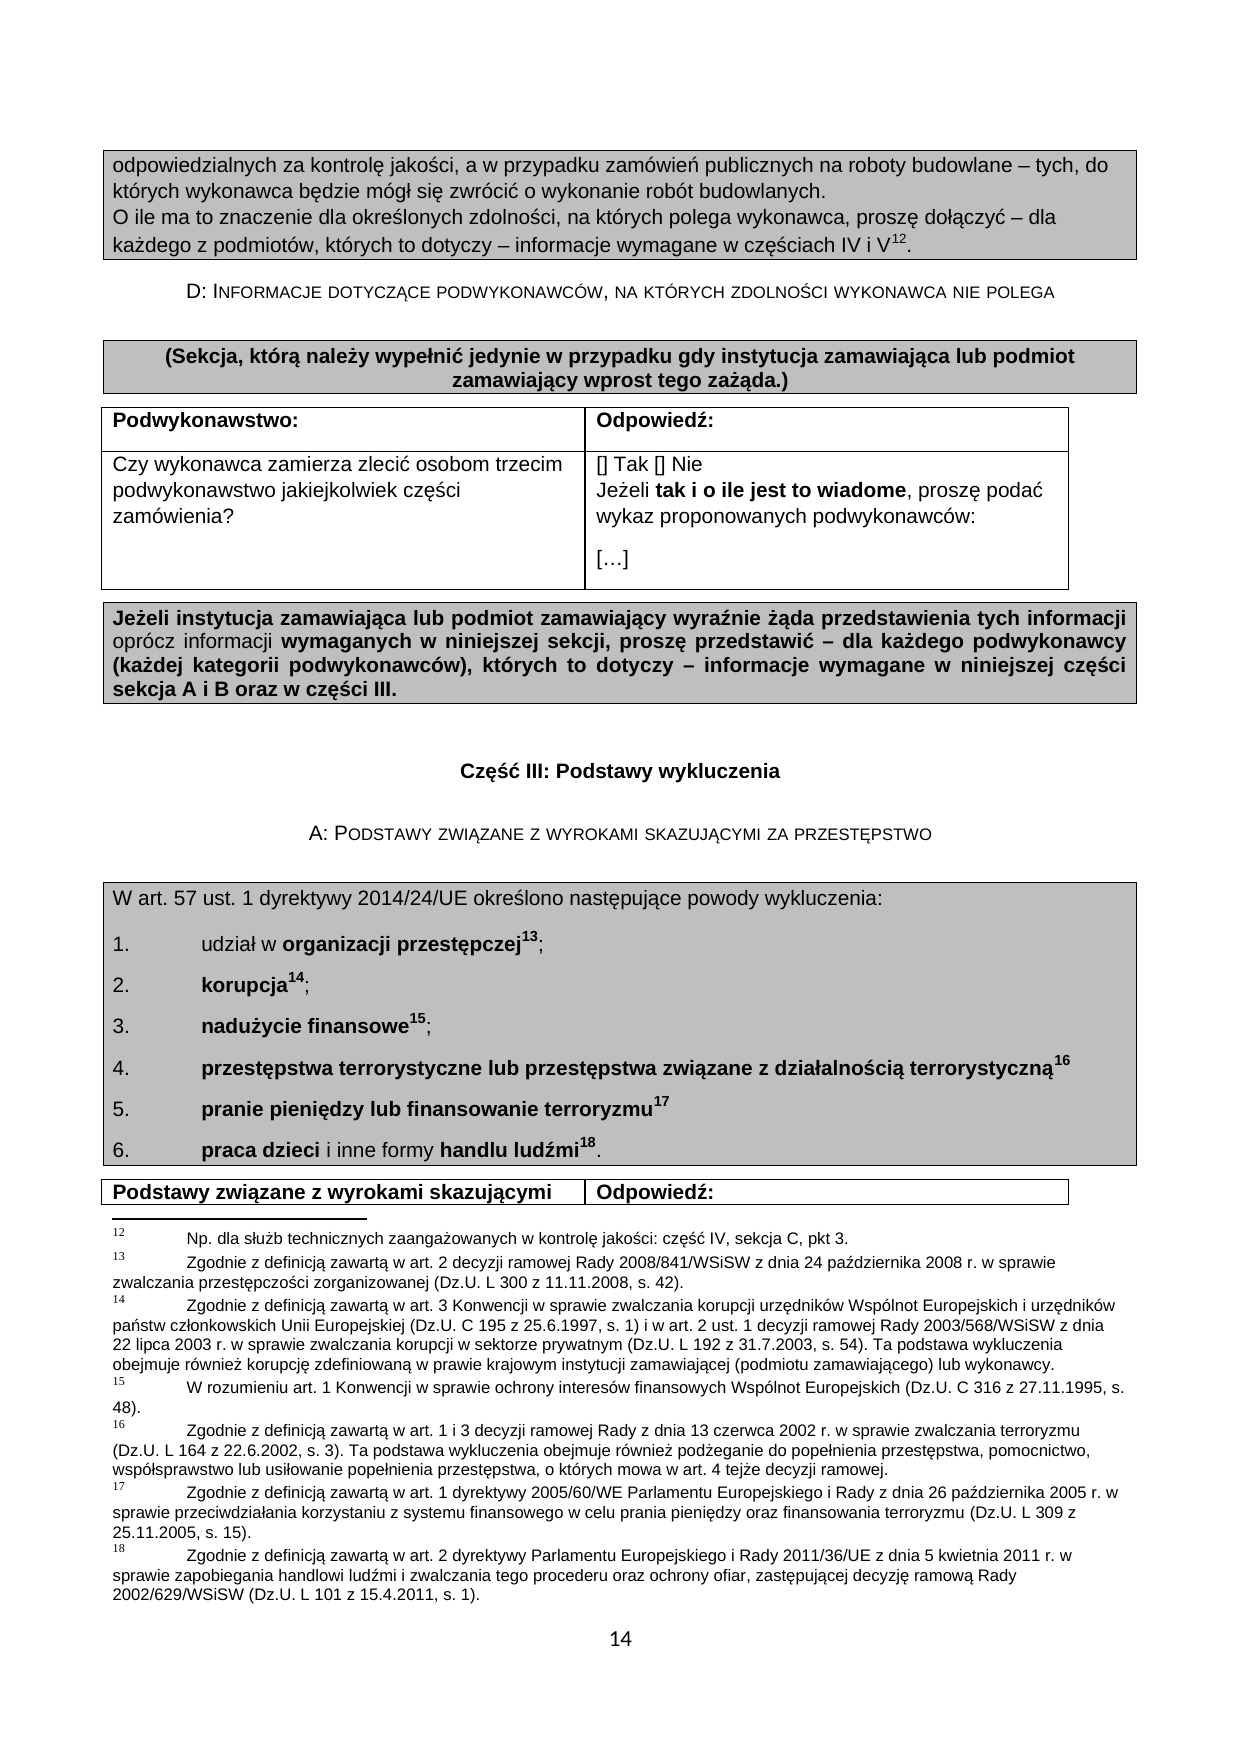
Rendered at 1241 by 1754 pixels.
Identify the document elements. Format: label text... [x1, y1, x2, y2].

text przestępstwa terrorystyczne lub przestępstwa związane z działalnością terrorystyczną [104, 1048, 1136, 1080]
table_header Odpowiedź: [586, 408, 1068, 451]
title Część III: Podstawy wykluczenia [112, 759, 1128, 783]
text nadużycie finansowe; [104, 1007, 1136, 1039]
table_header Podwykonawstwo: [102, 408, 584, 451]
text praca dzieci i inne formy handlu ludźmi. [104, 1131, 1136, 1165]
list udział w organizacji przestępczej; [104, 925, 1136, 957]
table_header Podstawy związane z wyrokami skazującymi za przestępstwo na podstawie przepisów krajowych stanowiących wdrożenie podstaw określonych w art. 57 ust. 1 wspomnianej dyrektywy: [102, 1180, 584, 1203]
text pranie pieniędzy lub finansowanie terroryzmu [104, 1090, 1136, 1122]
text korupcja; [104, 966, 1136, 998]
title (Sekcja, którą należy wypełnić jedynie w przypadku gdy instytucja zamawiająca lub podmiot zamawiający wprost tego zażąda.) [104, 341, 1136, 393]
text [104, 151, 1136, 259]
title A: Podstawy związane z wyrokami skazującymi za przestępstwo [112, 821, 1128, 845]
table_header Odpowiedź: [586, 1180, 1068, 1203]
table_cell [] Tak [] Nie Jeżeli tak i o ile jest to wiadome, proszę podać wykaz proponowanych podwykonawców: […] [586, 452, 1068, 589]
title Jeżeli instytucja zamawiająca lub podmiot zamawiający wyraźnie żąda przedstawienia tych informacji oprócz informacji wymaganych w niniejszej sekcji, proszę przedstawić – dla każdego podwykonawcy (każdej kategorii podwykonawców), których to dotyczy – informacje wymagane w niniejszej części sekcja A i B oraz w części III. [104, 603, 1136, 703]
table_cell Czy wykonawca zamierza zlecić osobom trzecim podwykonawstwo jakiejkolwiek części zamówienia? [102, 452, 584, 589]
text W art. 57 ust. 1 dyrektywy 2014/24/UE określono następujące powody wykluczenia: [104, 883, 1136, 909]
title D: Informacje dotyczące podwykonawców, na których zdolności wykonawca nie polega [112, 279, 1128, 303]
